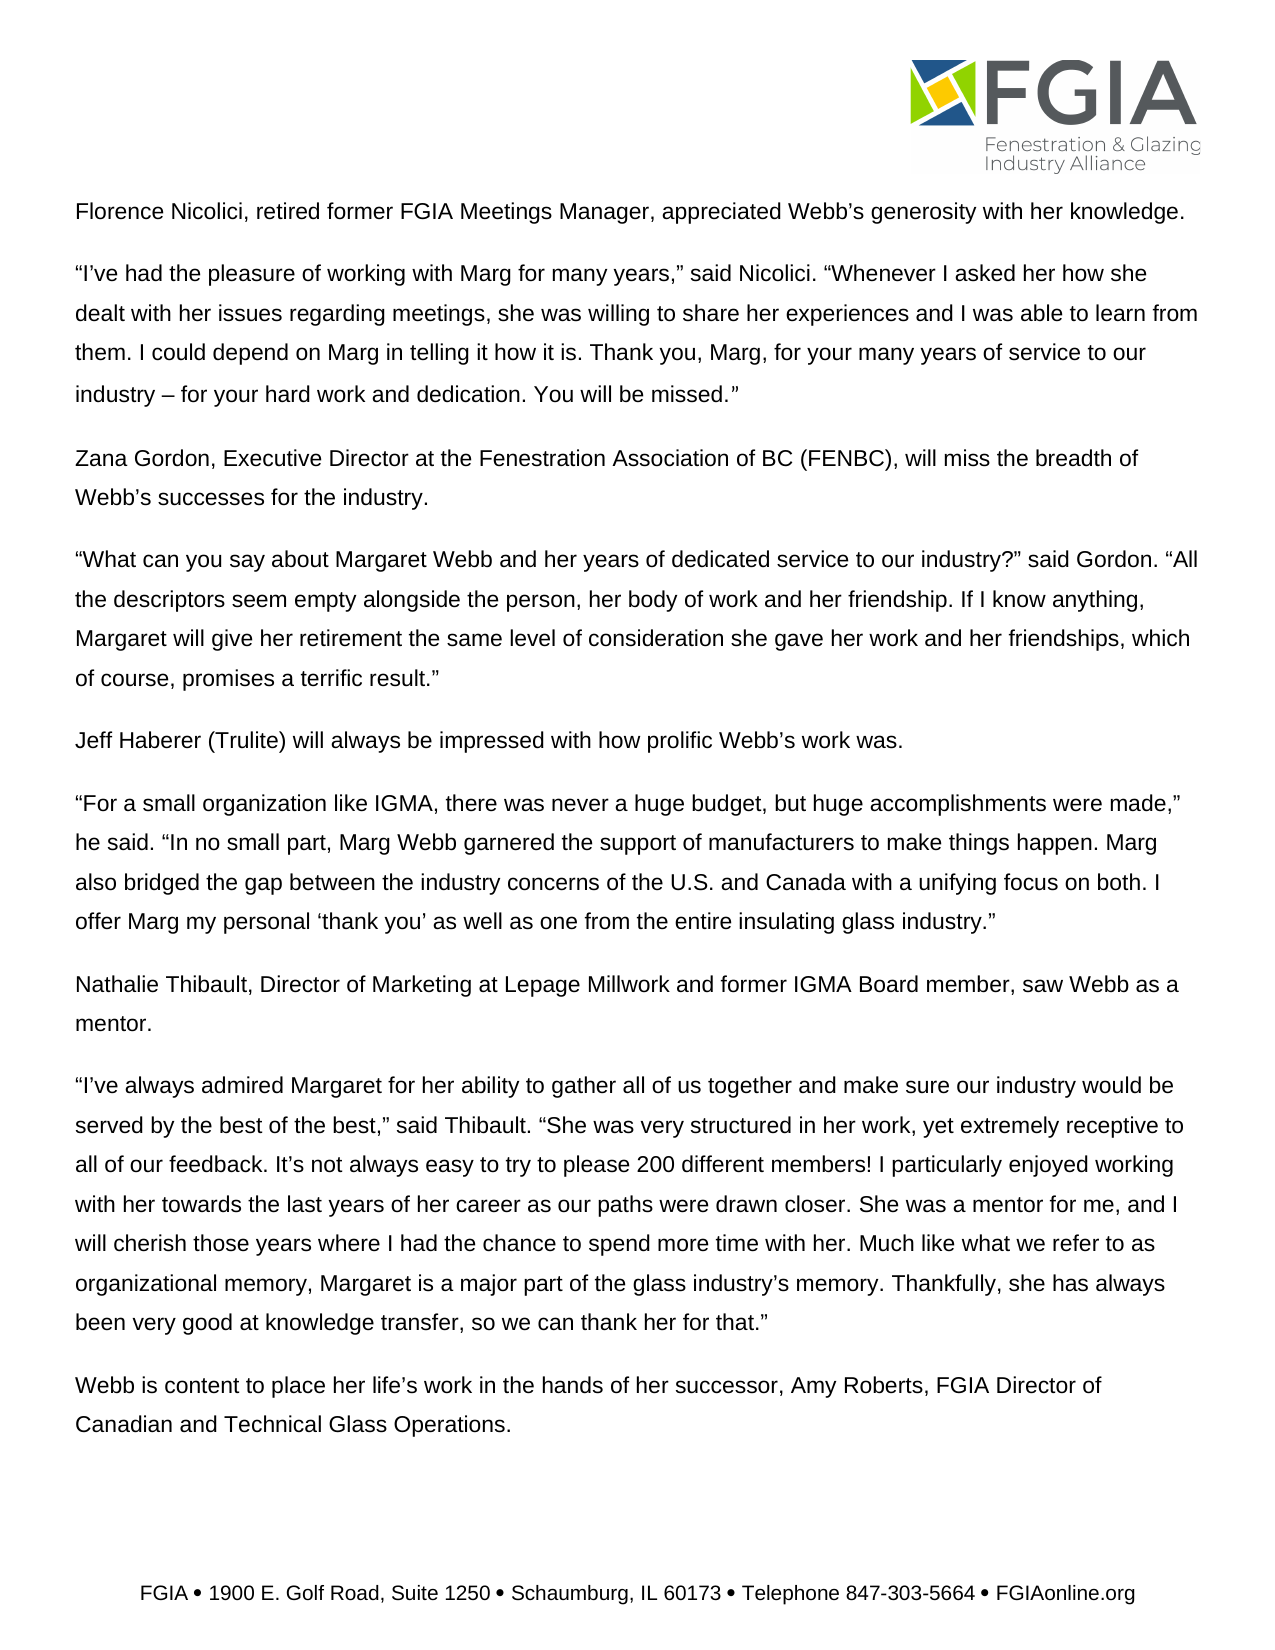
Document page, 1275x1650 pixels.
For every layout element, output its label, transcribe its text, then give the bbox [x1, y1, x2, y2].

text Jeff Haberer (Trulite) will always be impressed with how prolific Webb’s work was. [75, 727, 1200, 754]
picture [910, 60, 1200, 174]
text Zana Gordon, Executive Director at the Fenestration Association of BC (FENBC), will miss the breadth of Webb’s successes for the industry. [75, 444, 1200, 510]
text “I’ve had the pleasure of working with Marg for many years,” said Nicolici. “Whenever I asked her how she dealt with her issues regarding meetings, she was willing to share her experiences and I was able to learn from them. I could depend on Marg in telling it how it is. Thank you, Marg, for your many years of service to our industry – for your hard work and dedication. You will be missed.” [75, 260, 1200, 408]
text “For a small organization like IGMA, there was never a huge budget, but huge accomplishments were made,” he said. “In no small part, Marg Webb garnered the support of manufacturers to make things happen. Marg also bridged the gap between the industry concerns of the U.S. and Canada with a unifying focus on both. I offer Marg my personal ‘thank you’ as well as one from the entire insulating glass industry.” [75, 790, 1200, 934]
text Florence Nicolici, retired former FGIA Meetings Manager, appreciated Webb’s generosity with her knowledge. [75, 198, 1200, 224]
text “What can you say about Margaret Webb and her years of dedicated service to our industry?” said Gordon. “All the descriptors seem empty alongside the person, her body of work and her friendship. If I know anything, Margaret will give her retirement the same level of consideration she gave her work and her friendships, which of course, promises a terrific result.” [75, 546, 1200, 691]
text “I’ve always admired Margaret for her ability to gather all of us together and make sure our industry would be served by the best of the best,” said Thibault. “She was very structured in her work, yet extremely receptive to all of our feedback. It’s not always easy to try to please 200 different members! I particularly enjoyed working with her towards the last years of her career as our paths were drawn closer. She was a mentor for me, and I will cherish those years where I had the chance to spend more time with her. Much like what we refer to as organizational memory, Margaret is a major part of the glass industry’s memory. Thankfully, she has always been very good at knowledge transfer, so we can thank her for that.” [75, 1072, 1200, 1336]
text Nathalie Thibault, Director of Marketing at Lepage Millwork and former IGMA Board member, saw Webb as a mentor. [75, 971, 1200, 1036]
text Webb is content to place her life’s work in the hands of her successor, Amy Roberts, FGIA Director of Canadian and Technical Glass Operations. [75, 1372, 1200, 1437]
